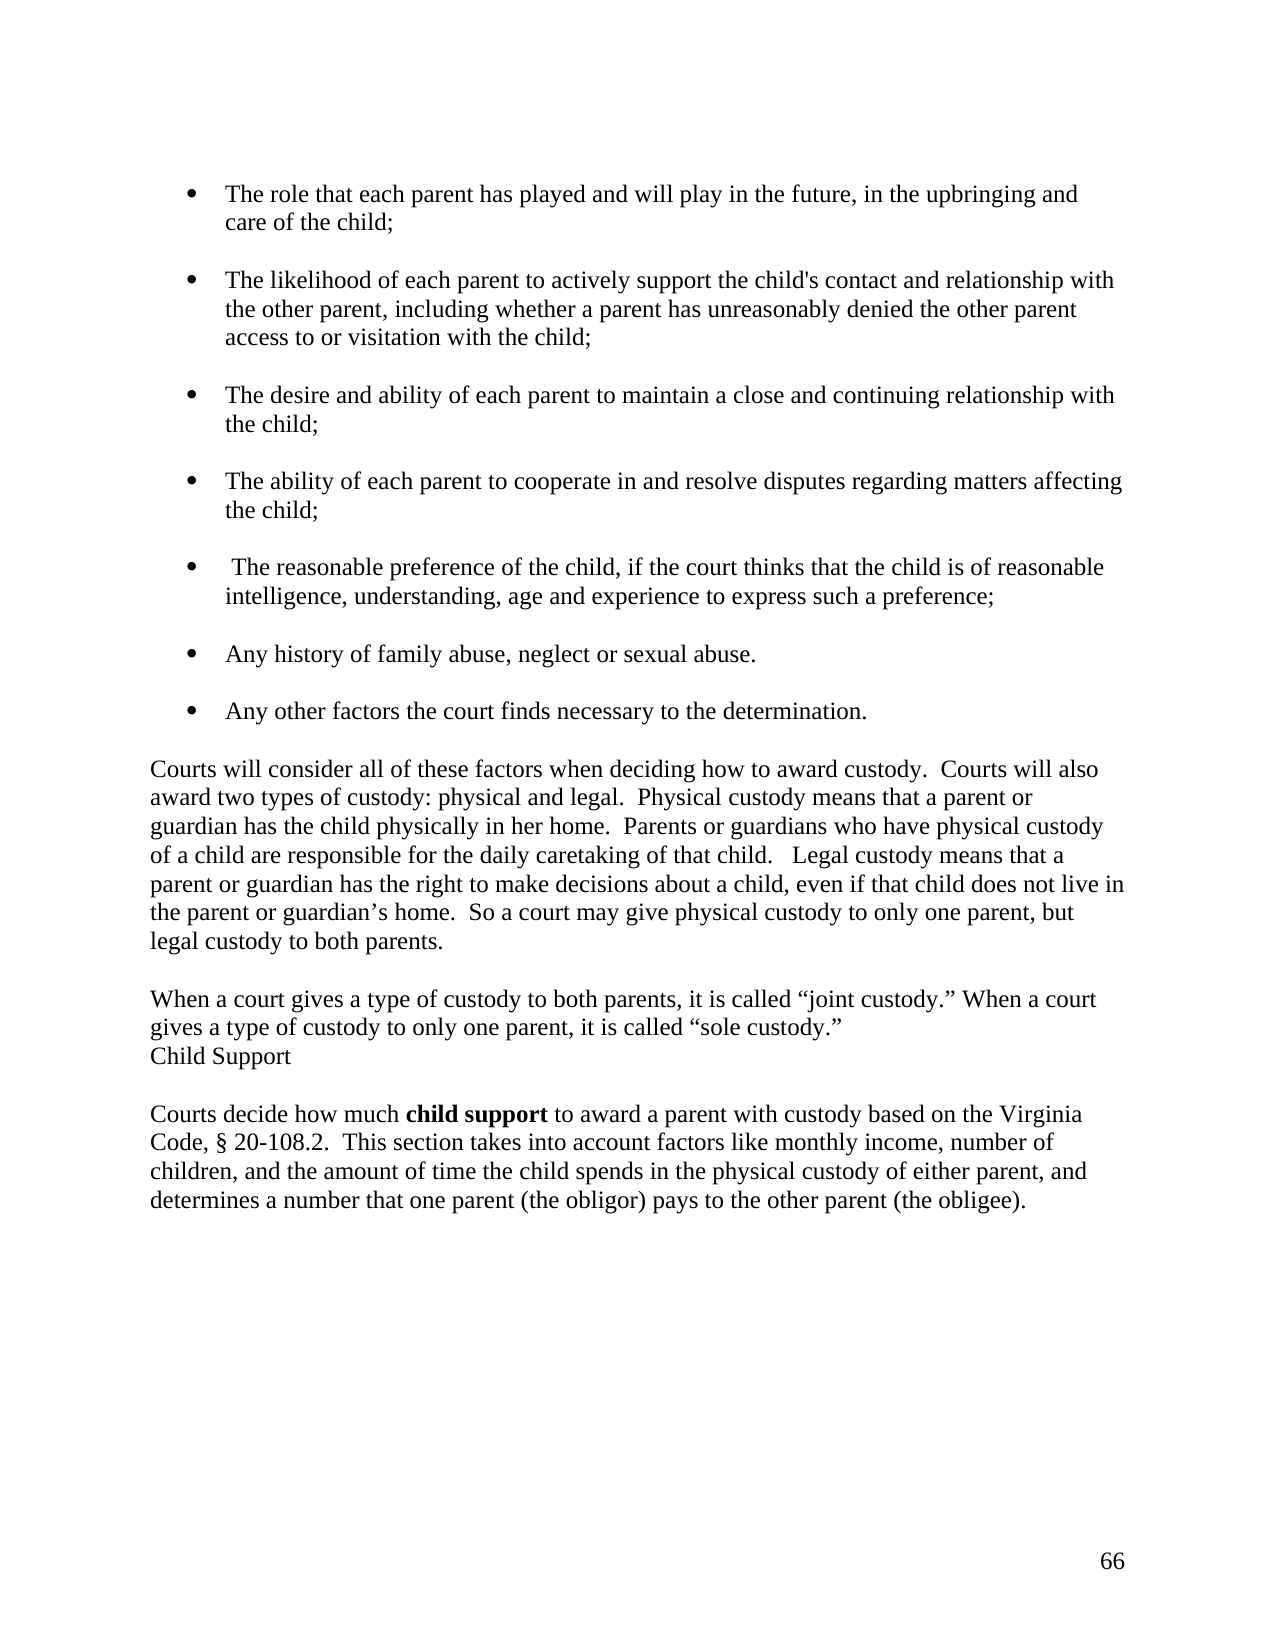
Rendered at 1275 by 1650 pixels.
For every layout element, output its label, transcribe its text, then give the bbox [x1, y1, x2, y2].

list The likelihood of each parent to actively support the child's contact and relationship with the other parent, including whether a parent has unreasonably denied the other parent access to or visitation with the child; [187, 265, 1125, 351]
list The ability of each parent to cooperate in and resolve disputes regarding matters affecting the child; [187, 466, 1125, 524]
list The role that each parent has played and will play in the future, in the upbringing and care of the child; [187, 179, 1125, 236]
list The desire and ability of each parent to maintain a close and continuing relationship with the child; [187, 380, 1125, 437]
text Courts will consider all of these factors when deciding how to award custody. Courts will also award two types of custody: physical and legal. Physical custody means that a parent or guardian has the child physically in her home. Parents or guardians who have physical custody of a child are responsible for the daily caretaking of that child. Legal custody means that a parent or guardian has the right to make decisions about a child, even if that child does not live in the parent or guardian’s home. So a court may give physical custody to only one parent, but legal custody to both parents. [150, 754, 1125, 955]
list Any other factors the court finds necessary to the determination. [187, 696, 1125, 725]
text When a court gives a type of custody to both parents, it is called “joint custody.” When a court gives a type of custody to only one parent, it is called “sole custody.” [150, 984, 1125, 1041]
list Any history of family abuse, neglect or sexual abuse. [187, 639, 1125, 667]
text Child Support [150, 1041, 1125, 1070]
list The reasonable preference of the child, if the court thinks that the child is of reasonable intelligence, understanding, age and experience to express such a preference; [187, 552, 1125, 610]
text Courts decide how much child support to award a parent with custody based on the Virginia Code, § 20-108.2. This section takes into account factors like monthly income, number of children, and the amount of time the child spends in the physical custody of either parent, and determines a number that one parent (the obligor) pays to the other parent (the obligee). [150, 1099, 1125, 1214]
